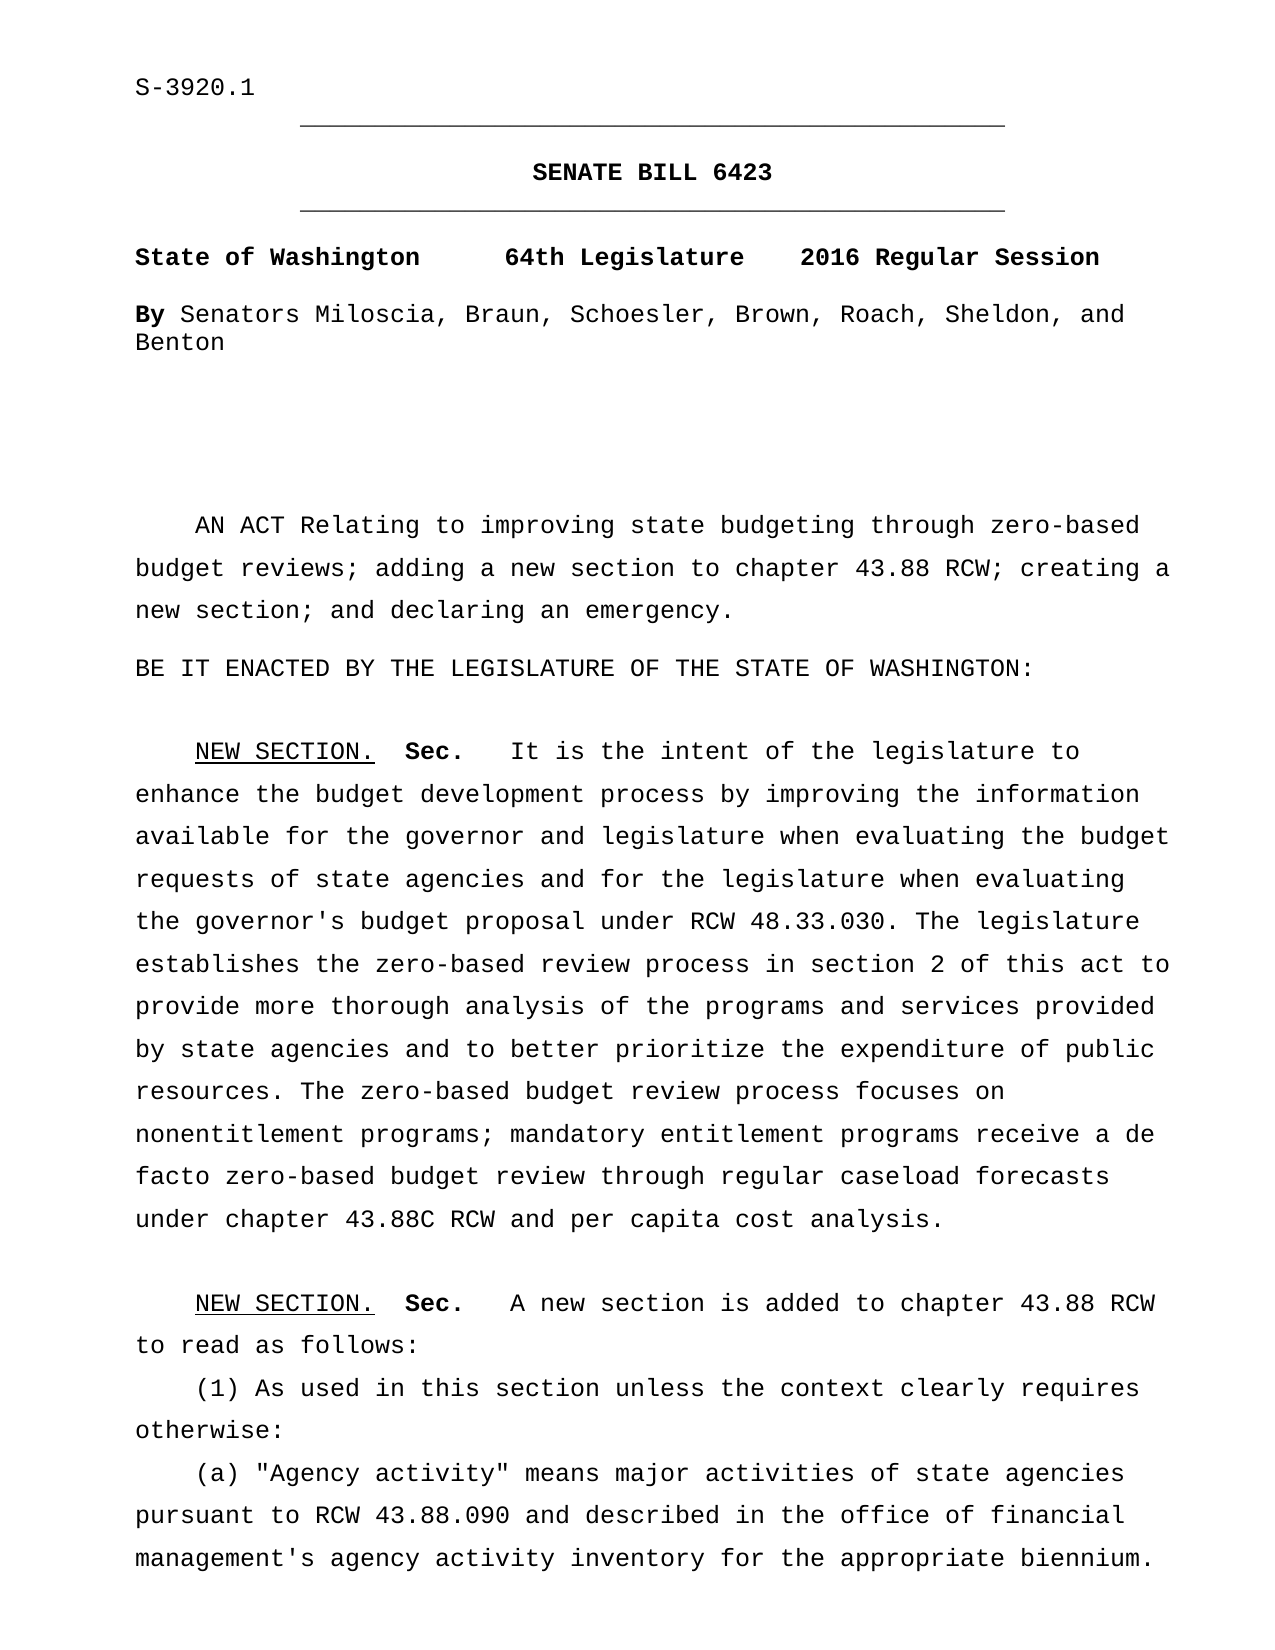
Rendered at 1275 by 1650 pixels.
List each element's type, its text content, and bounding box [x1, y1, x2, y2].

text _______________________________________________ [135, 103, 1170, 132]
text By Senators Miloscia, Braun, Schoesler, Brown, Roach, Sheldon, and Benton [135, 302, 1170, 358]
text (1) As used in this section unless the context clearly requires otherwise: [135, 1362, 1170, 1447]
text BE IT ENACTED BY THE LEGISLATURE OF THE STATE OF WASHINGTON: [135, 656, 1170, 684]
text AN ACT Relating to improving state budgeting through zero-based budget reviews; adding a new section to chapter 43.88 RCW; creating a new section; and declaring an emergency. [135, 500, 1170, 627]
text SENATE BILL 6423 [135, 160, 1170, 188]
text NEW SECTION. Sec. It is the intent of the legislature to enhance the budget development process by improving the information available for the governor and legislature when evaluating the budget requests of state agencies and for the legislature when evaluating the governor's budget proposal under RCW 48.33.030. The legislature establishes the zero-based review process in section 2 of this act to provide more thorough analysis of the programs and services provided by state agencies and to better prioritize the expenditure of public resources. The zero-based budget review process focuses on nonentitlement programs; mandatory entitlement programs receive a de facto zero-based budget review through regular caseload forecasts under chapter 43.88C RCW and per capita cost analysis. [135, 726, 1170, 1236]
text _______________________________________________ [135, 188, 1170, 217]
text S-3920.1 [135, 75, 1170, 103]
text State of Washington 64th Legislature 2016 Regular Session [135, 245, 1170, 273]
text (a) "Agency activity" means major activities of state agencies pursuant to RCW 43.88.090 and described in the office of financial management's agency activity inventory for the appropriate biennium. [135, 1447, 1170, 1575]
text NEW SECTION. Sec. A new section is added to chapter 43.88 RCW to read as follows: [135, 1277, 1170, 1362]
